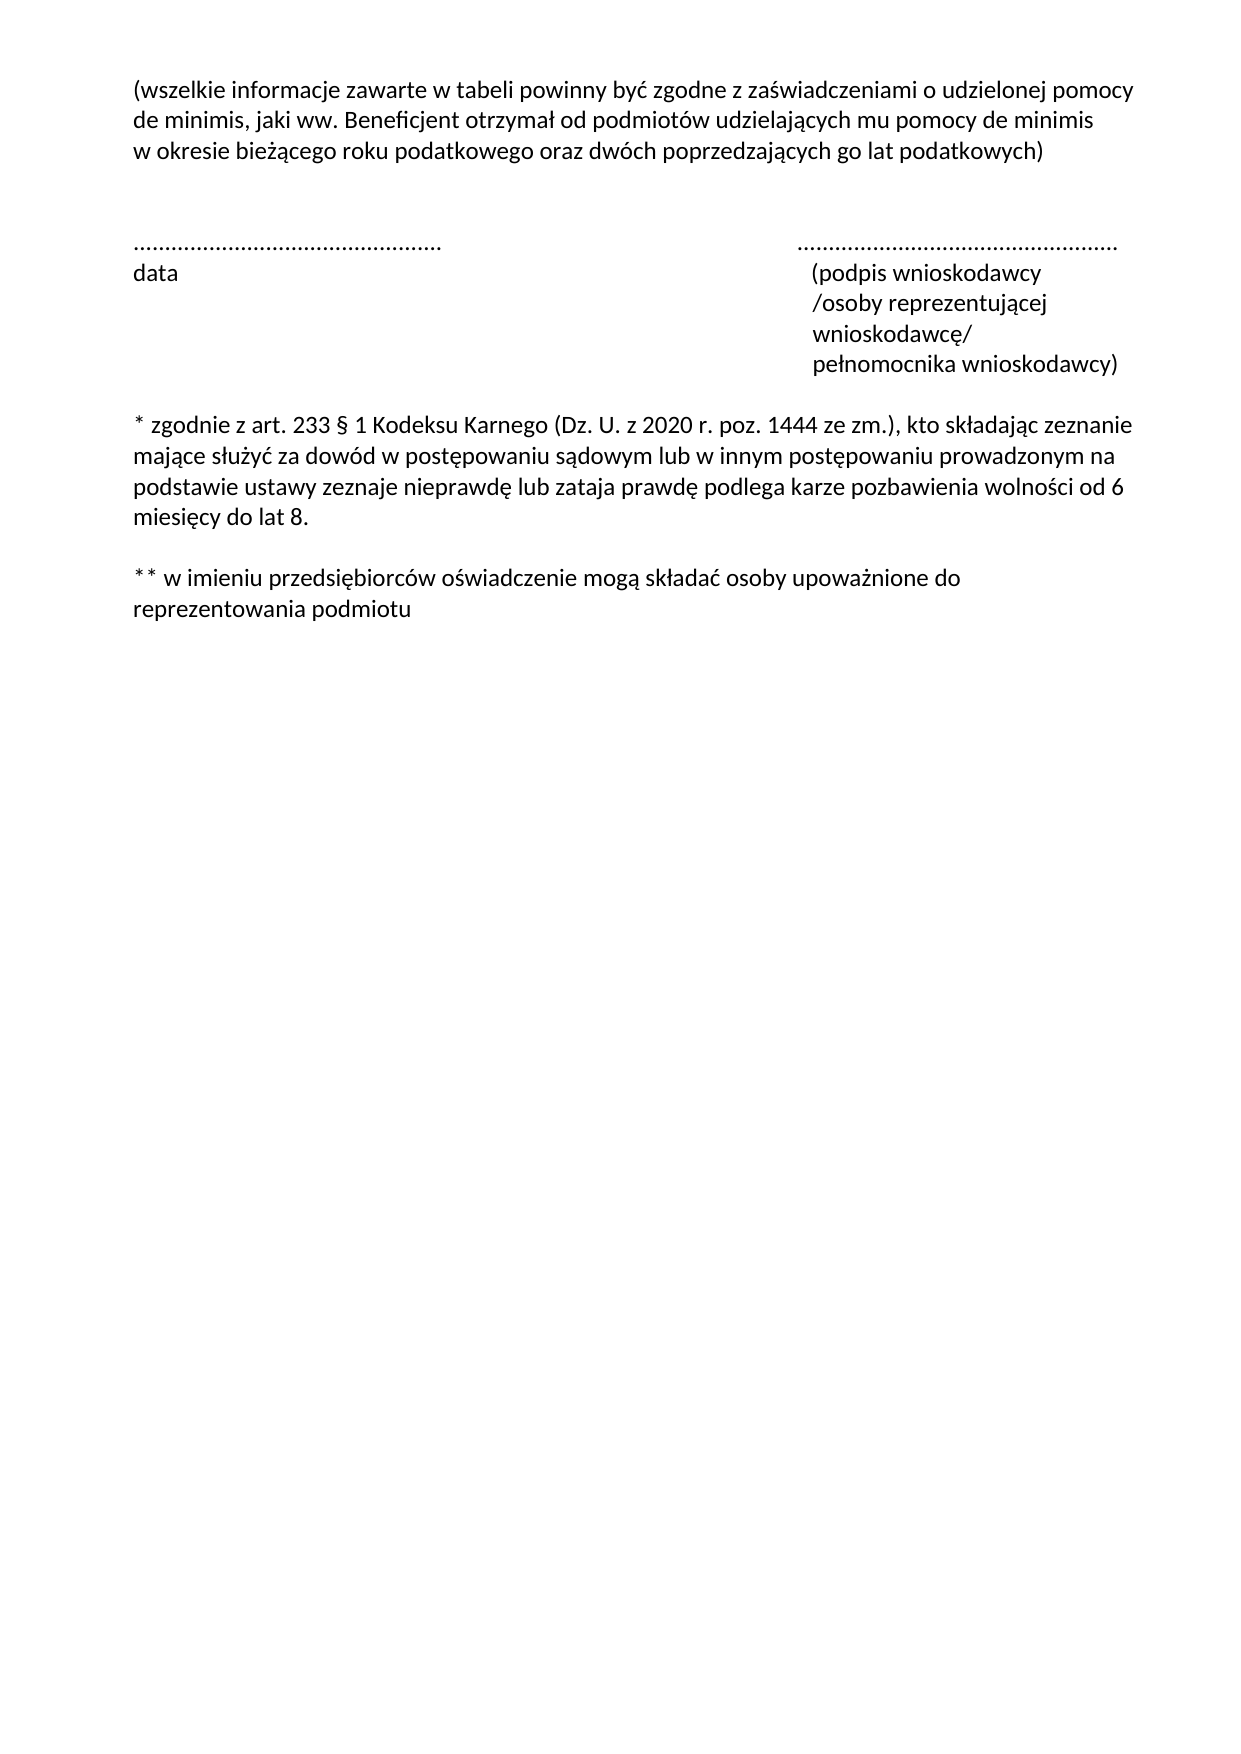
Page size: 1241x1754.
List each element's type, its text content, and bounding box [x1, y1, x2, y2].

text data (podpis wnioskodawcy [133, 257, 1137, 287]
text * zgodnie z art. 233 § 1 Kodeksu Karnego (Dz. U. z 2020 r. poz. 1444 ze zm.), kto składając zeznanie mające służyć za dowód w postępowaniu sądowym lub w innym postępowaniu prowadzonym na podstawie ustawy zeznaje nieprawdę lub zataja prawdę podlega karze pozbawienia wolności od 6 miesięcy do lat 8. [133, 409, 1137, 532]
text pełnomocnika wnioskodawcy) [812, 348, 1137, 379]
text ** w imieniu przedsiębiorców oświadczenie mogą składać osoby upoważnione do reprezentowania podmiotu [133, 562, 1137, 623]
text (wszelkie informacje zawarte w tabeli powinny być zgodne z zaświadczeniami o udzielonej pomocy de minimis, jaki ww. Beneficjent otrzymał od podmiotów udzielających mu pomocy de minimis w okresie bieżącego roku podatkowego oraz dwóch poprzedzających go lat podatkowych) [133, 74, 1137, 165]
text /osoby reprezentującej wnioskodawcę/ [812, 287, 1137, 348]
text ................................................. ................................................... [133, 226, 1137, 257]
